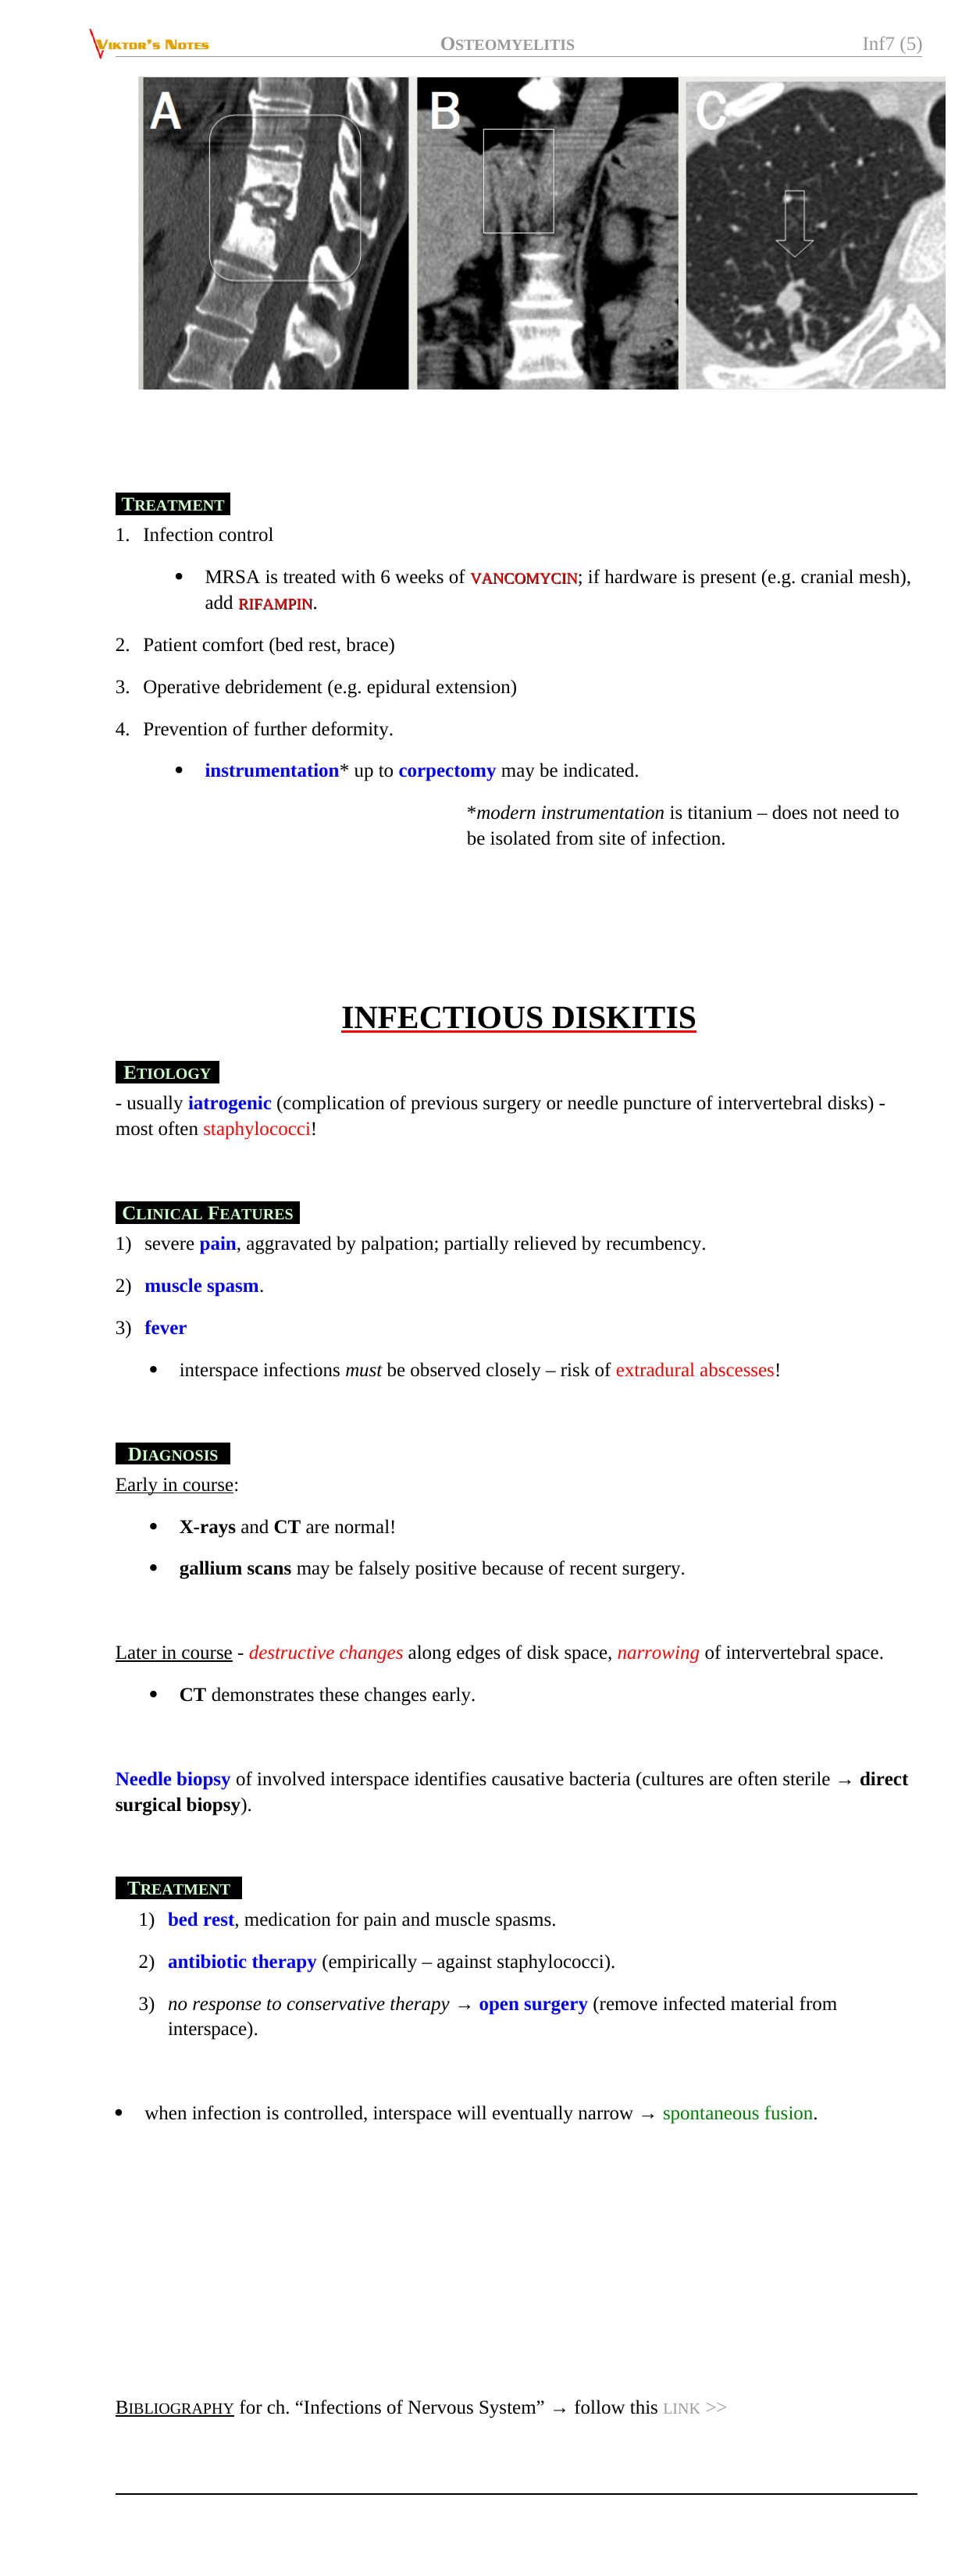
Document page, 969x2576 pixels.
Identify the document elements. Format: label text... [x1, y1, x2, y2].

list instrumentation* up to corpectomy may be indicated. [176, 759, 922, 781]
list fever [116, 1316, 922, 1339]
text Bibliography for ch. “Infections of Nervous System” → follow this link >> [116, 2396, 922, 2418]
list Patient comfort (bed rest, brace) [116, 633, 922, 656]
text Etiology [116, 1061, 219, 1083]
text Diagnosis [116, 1443, 230, 1464]
list MRSA is treated with 6 weeks of vancomycin; if hardware is present (e.g. cranial mesh), add rifampin. [176, 565, 922, 614]
list no response to conservative therapy → open surgery (remove infected material from interspace). [138, 1992, 922, 2040]
list interspace infections must be observed closely – risk of extradural abscesses! [150, 1358, 922, 1381]
picture [138, 76, 946, 390]
text Clinical Features [116, 1201, 300, 1224]
text Early in course: [116, 1473, 922, 1496]
text - usually iatrogenic (complication of previous surgery or needle puncture of intervertebral disks) - most often staphylococci! [116, 1091, 922, 1140]
text Later in course - destructive changes along edges of disk space, narrowing of intervertebral space. [116, 1641, 922, 1663]
list Infection control [116, 523, 922, 546]
list antibiotic therapy (empirically – against staphylococci). [138, 1950, 922, 1972]
text *modern instrumentation is titanium – does not need to be isolated from site of infection. [467, 801, 922, 849]
list gallium scans may be falsely positive because of recent surgery. [150, 1557, 922, 1579]
text Infectious Diskitis [116, 998, 922, 1036]
list severe pain, aggravated by palpation; partially relieved by recumbency. [116, 1232, 922, 1254]
text Needle biopsy of involved interspace identifies causative bacteria (cultures are often sterile → direct surgical biopsy). [116, 1767, 922, 1816]
list bed rest, medication for pain and muscle spasms. [138, 1908, 922, 1930]
list when infection is controlled, interspace will eventually narrow → spontaneous fusion. [116, 2101, 922, 2124]
text Treatment [116, 493, 230, 515]
list Operative debridement (e.g. epidural extension) [116, 675, 922, 697]
list Prevention of further deformity. [116, 717, 922, 739]
text Treatment [116, 1877, 242, 1899]
list muscle spasm. [116, 1274, 922, 1297]
list X-rays and CT are normal! [150, 1515, 922, 1537]
list CT demonstrates these changes early. [150, 1683, 922, 1706]
picture [87, 29, 210, 61]
